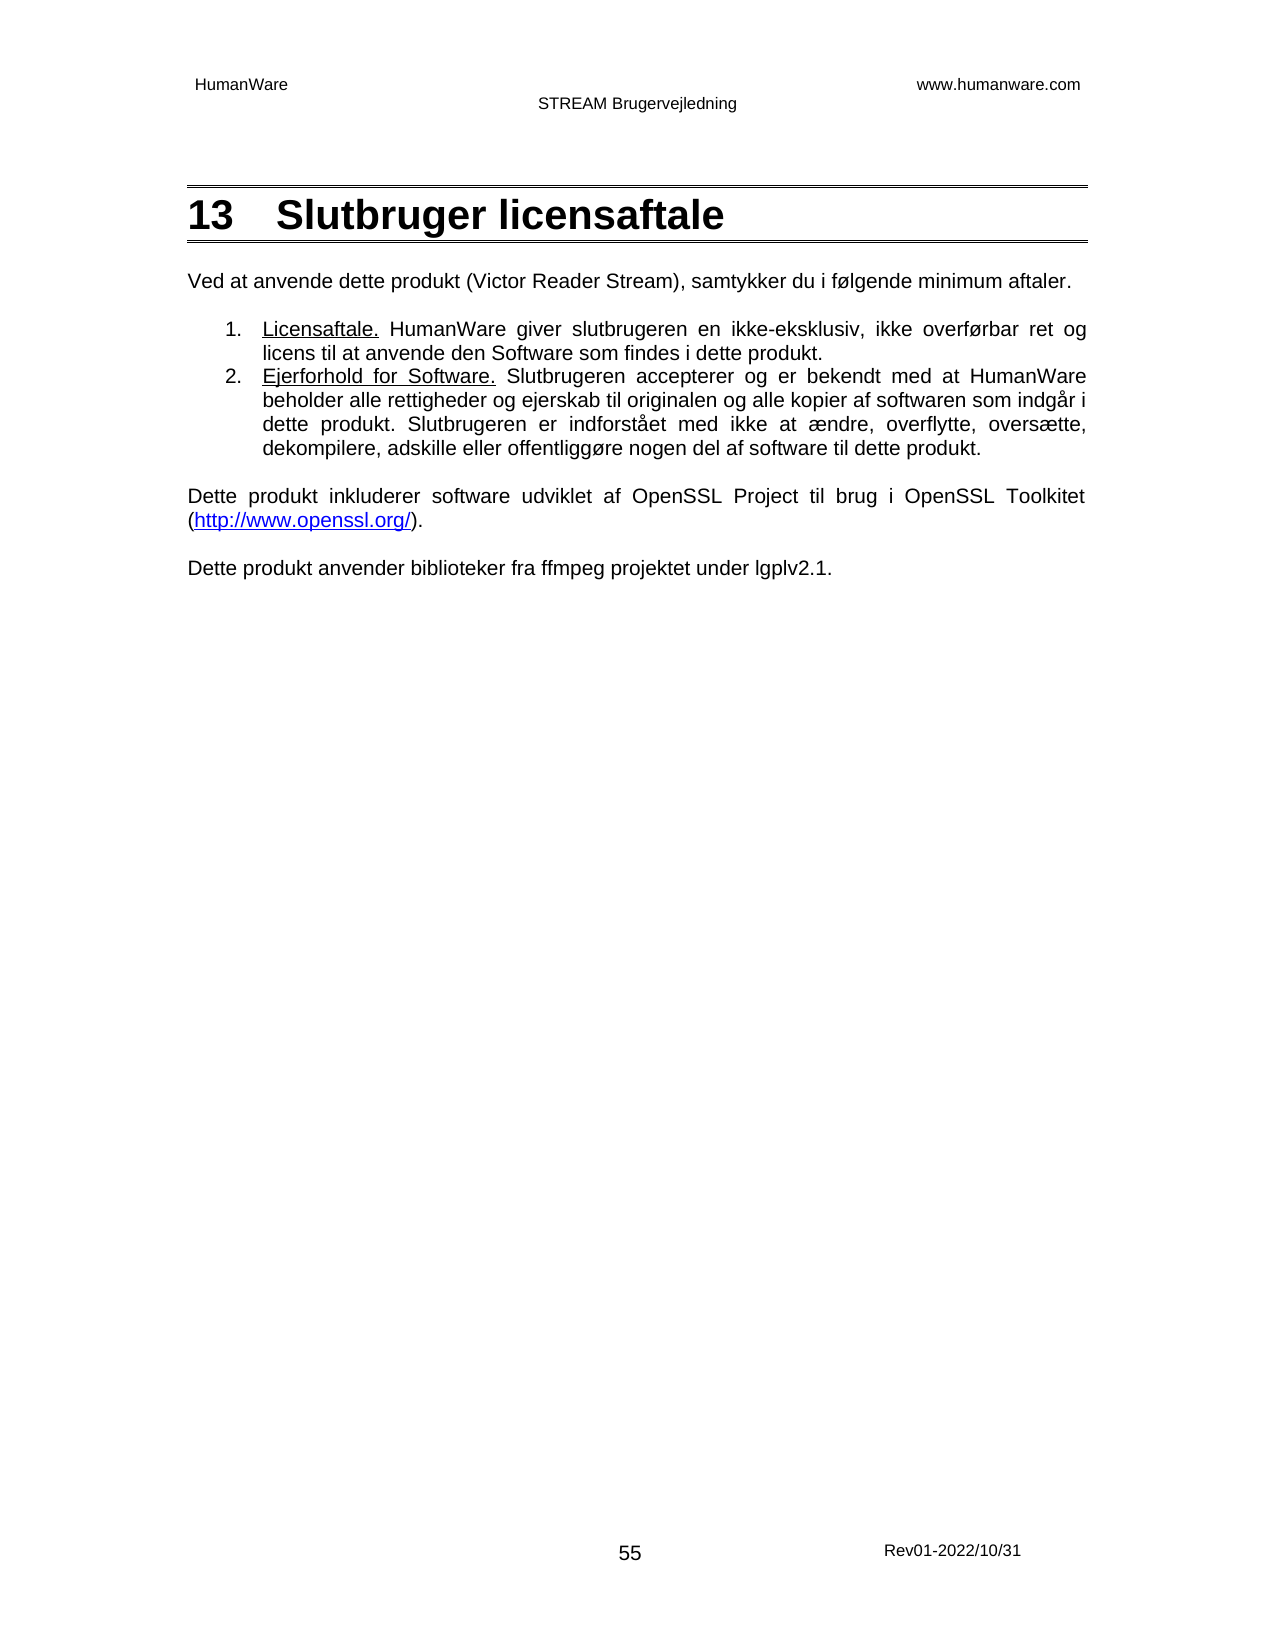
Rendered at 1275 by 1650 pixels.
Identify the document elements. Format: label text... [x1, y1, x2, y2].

text Dette produkt anvender biblioteker fra ffmpeg projektet under lgplv2.1. [187, 556, 1086, 580]
list Ejerforhold for Software. Slutbrugeren accepterer og er bekendt med at HumanWare beholder alle rettigheder og ejerskab til originalen og alle kopier af softwaren som indgår i dette produkt. Slutbrugeren er indforstået med ikke at ændre, overflytte, oversætte, dekompilere, adskille eller offentliggøre nogen del af software til dette produkt. [225, 364, 1088, 460]
text Dette produkt inkluderer software udviklet af OpenSSL Project til brug i OpenSSL Toolkitet (http://www.openssl.org/). [187, 484, 1086, 532]
list Licensaftale. HumanWare giver slutbrugeren en ikke-eksklusiv, ikke overførbar ret og licens til at anvende den Software som findes i dette produkt. [225, 316, 1088, 364]
text Ved at anvende dette produkt (Victor Reader Stream), samtykker du i følgende minimum aftaler. [187, 268, 1088, 292]
subtitle Slutbruger licensaftale [187, 188, 1088, 240]
